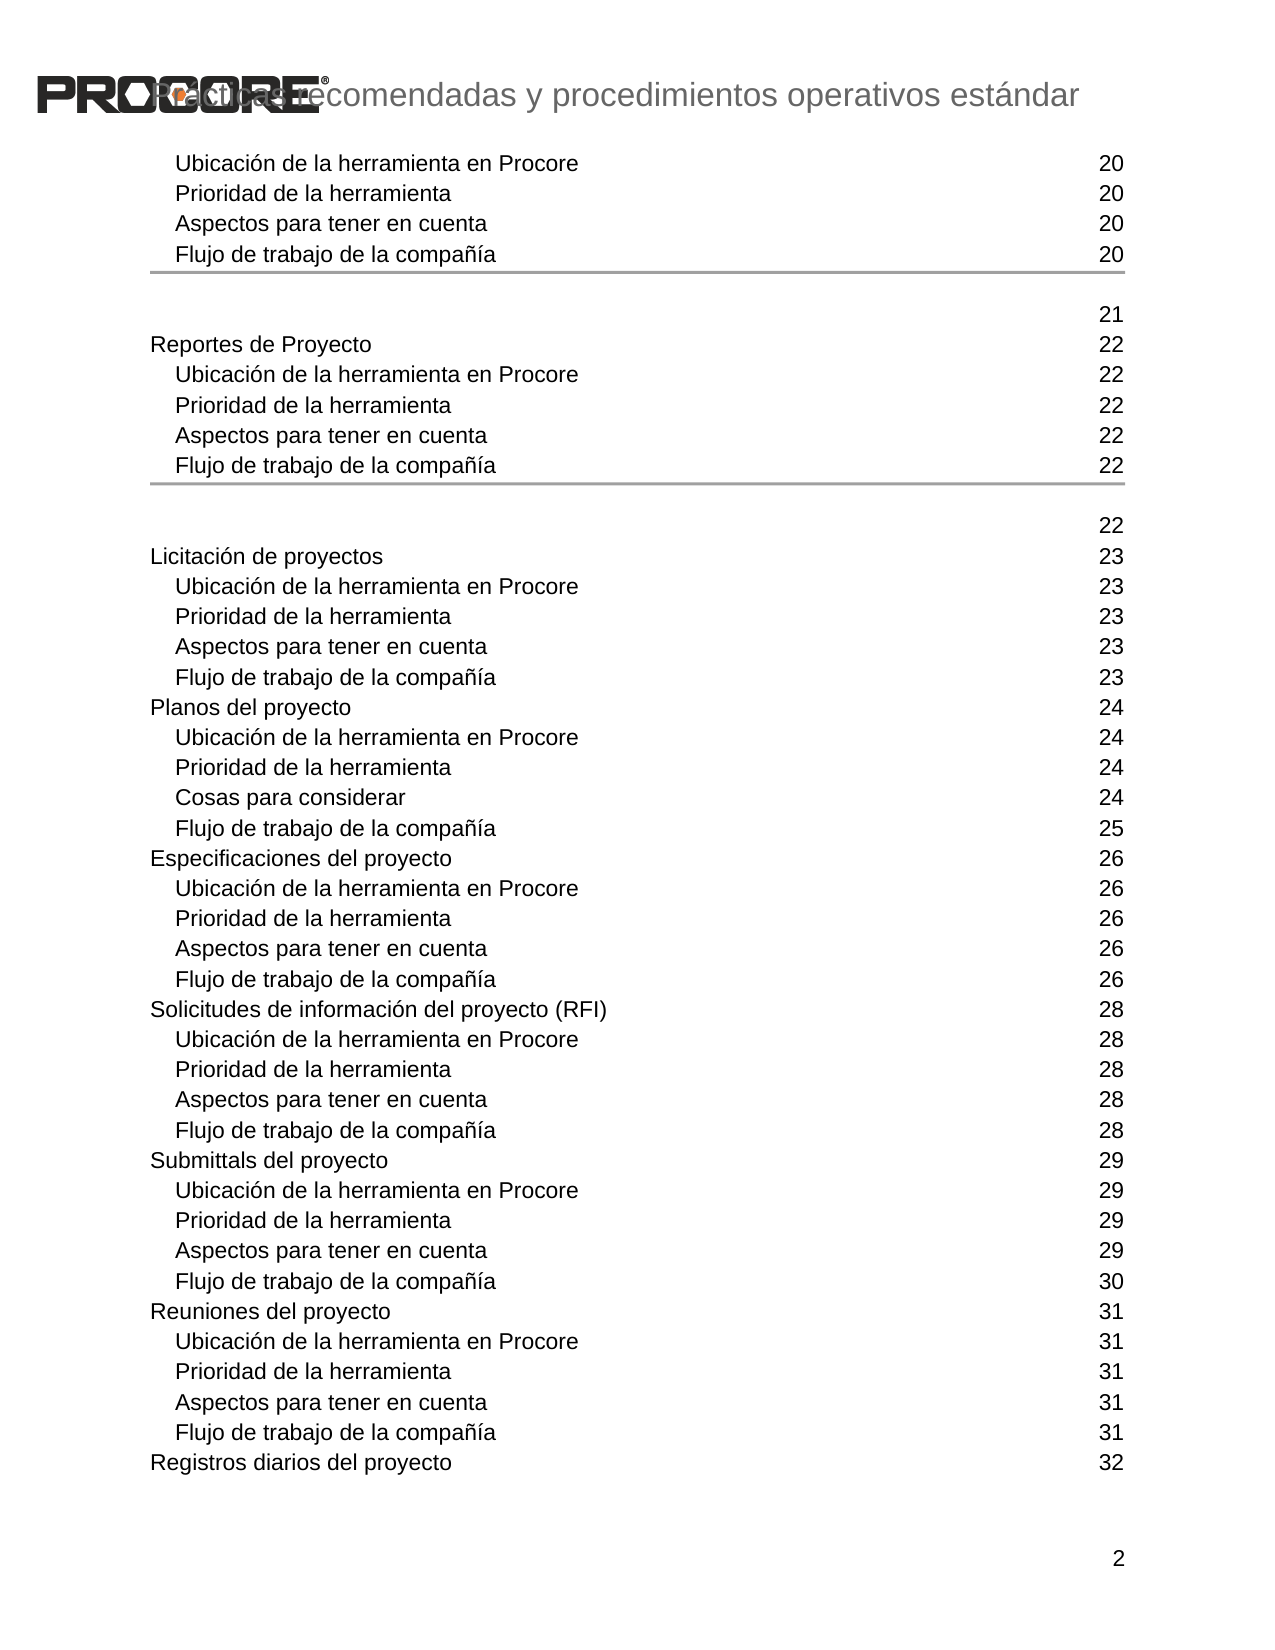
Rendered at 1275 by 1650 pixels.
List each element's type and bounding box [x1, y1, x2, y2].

picture [37, 76, 329, 113]
